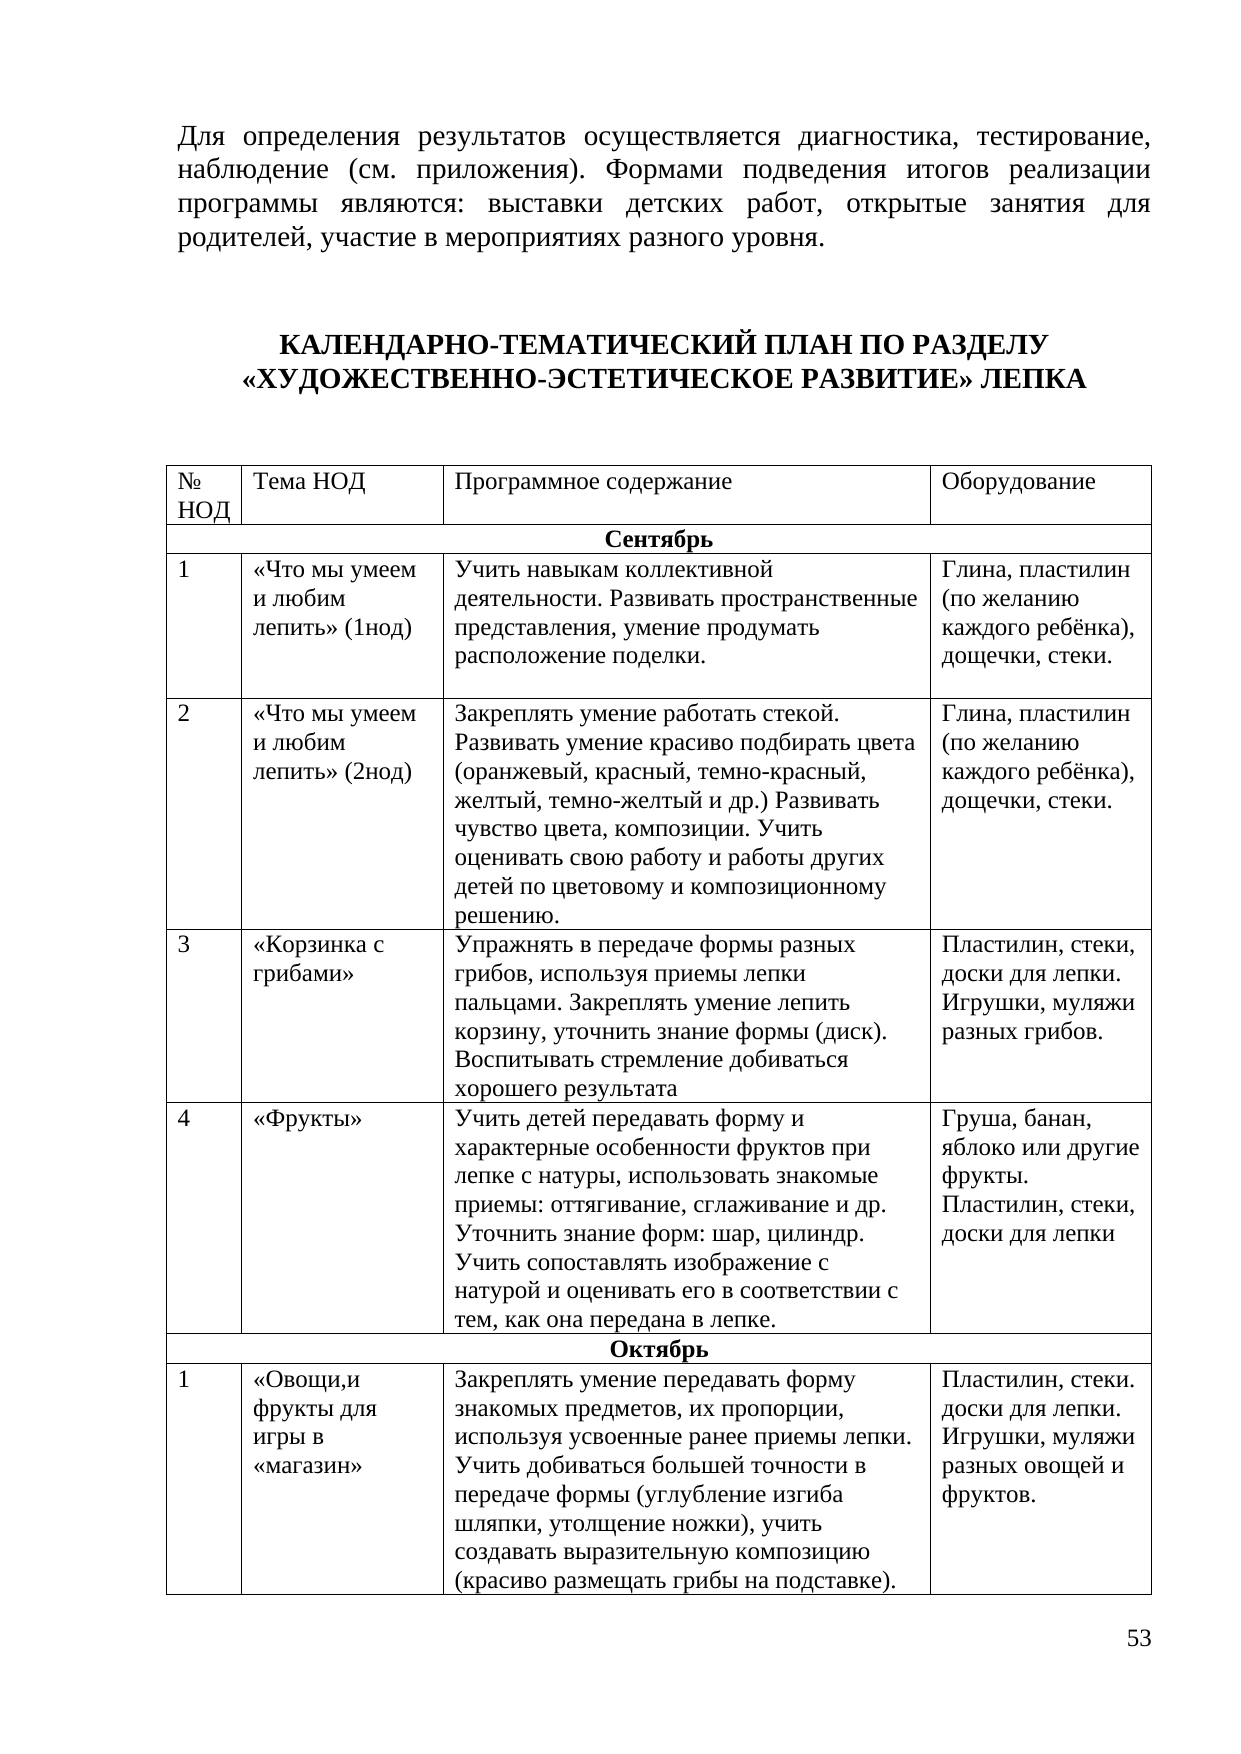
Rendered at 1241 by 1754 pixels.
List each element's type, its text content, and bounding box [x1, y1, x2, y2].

table_cell 2 [167, 699, 241, 928]
table_cell Сентябрь [167, 525, 1151, 553]
table_cell Пластилин, стеки, доски для лепки. Игрушки, муляжи разных грибов. [931, 930, 1151, 1102]
table_cell Закреплять умение передавать форму знакомых предметов, их пропорции, используя усвоенные ранее приемы лепки. Учить добиваться большей точности в передаче формы (углубление изгиба шляпки, утолщение ножки), учить создавать выразительную композицию (красиво размещать грибы на подставке). [444, 1364, 930, 1594]
table_cell Упражнять в передаче формы разных грибов, используя приемы лепки пальцами. Закреплять умение лепить корзину, уточнить знание формы (диск). Воспитывать стремление добиваться хорошего результата [444, 930, 930, 1102]
table_cell Учить навыкам коллективной деятельности. Развивать пространственные представления, умение продумать расположение поделки. [444, 554, 930, 697]
table_cell «Фрукты» [242, 1103, 443, 1333]
table_cell 4 [167, 1103, 241, 1333]
table_header Программное содержание [444, 466, 930, 523]
text КАЛЕНДАРНО-ТЕМАТИЧЕСКИЙ ПЛАН ПО РАЗДЕЛУ «ХУДОЖЕСТВЕННО-ЭСТЕТИЧЕСКОЕ РАЗВИТИЕ» ЛЕПКА [177, 327, 1152, 394]
table_cell 3 [167, 930, 241, 1102]
table_cell «Что мы умеем и любим лепить» (1нод) [242, 554, 443, 697]
table_cell «Овощи,и фрукты для игры в «магазин» [242, 1364, 443, 1594]
table_cell Учить детей передавать форму и характерные особенности фруктов при лепке с натуры, использовать знакомые приемы: оттягивание, сглаживание и др. Уточнить знание форм: шар, цилиндр. Учить сопоставлять изображение с натурой и оценивать его в соответствии с тем, как она передана в лепке. [444, 1103, 930, 1333]
table_header № НОД [167, 466, 241, 523]
table_header Тема НОД [242, 466, 443, 523]
table_cell 1 [167, 554, 241, 697]
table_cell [931, 1364, 1151, 1594]
table_cell 1 [167, 1364, 241, 1594]
table_cell Закреплять умение работать стекой. Развивать умение красиво подбирать цвета (оранжевый, красный, темно-красный, желтый, темно-желтый и др.) Развивать чувство цвета, композиции. Учить оценивать свою работу и работы других детей по цветовому и композиционному решению. [444, 699, 930, 928]
table_header Оборудование [931, 466, 1151, 523]
text Для определения результатов осуществляется диагностика, тестирование, наблюдение (см. приложения). Формами подведения итогов реализации программы являются: выставки детских работ, открытые занятия для родителей, участие в мероприятиях разного уровня. [177, 118, 1152, 252]
table_cell Глина, пластилин (по желанию каждого ребёнка), дощечки, стеки. [931, 554, 1151, 697]
table_cell «Что мы умеем и любим лепить» (2нод) [242, 699, 443, 928]
table_cell «Корзинка с грибами» [242, 930, 443, 1102]
table_cell Октябрь [167, 1334, 1151, 1363]
table_cell Глина, пластилин (по желанию каждого ребёнка), дощечки, стеки. [931, 699, 1151, 928]
table_cell Груша, банан, яблоко или другие фрукты. Пластилин, стеки, доски для лепки [931, 1103, 1151, 1333]
